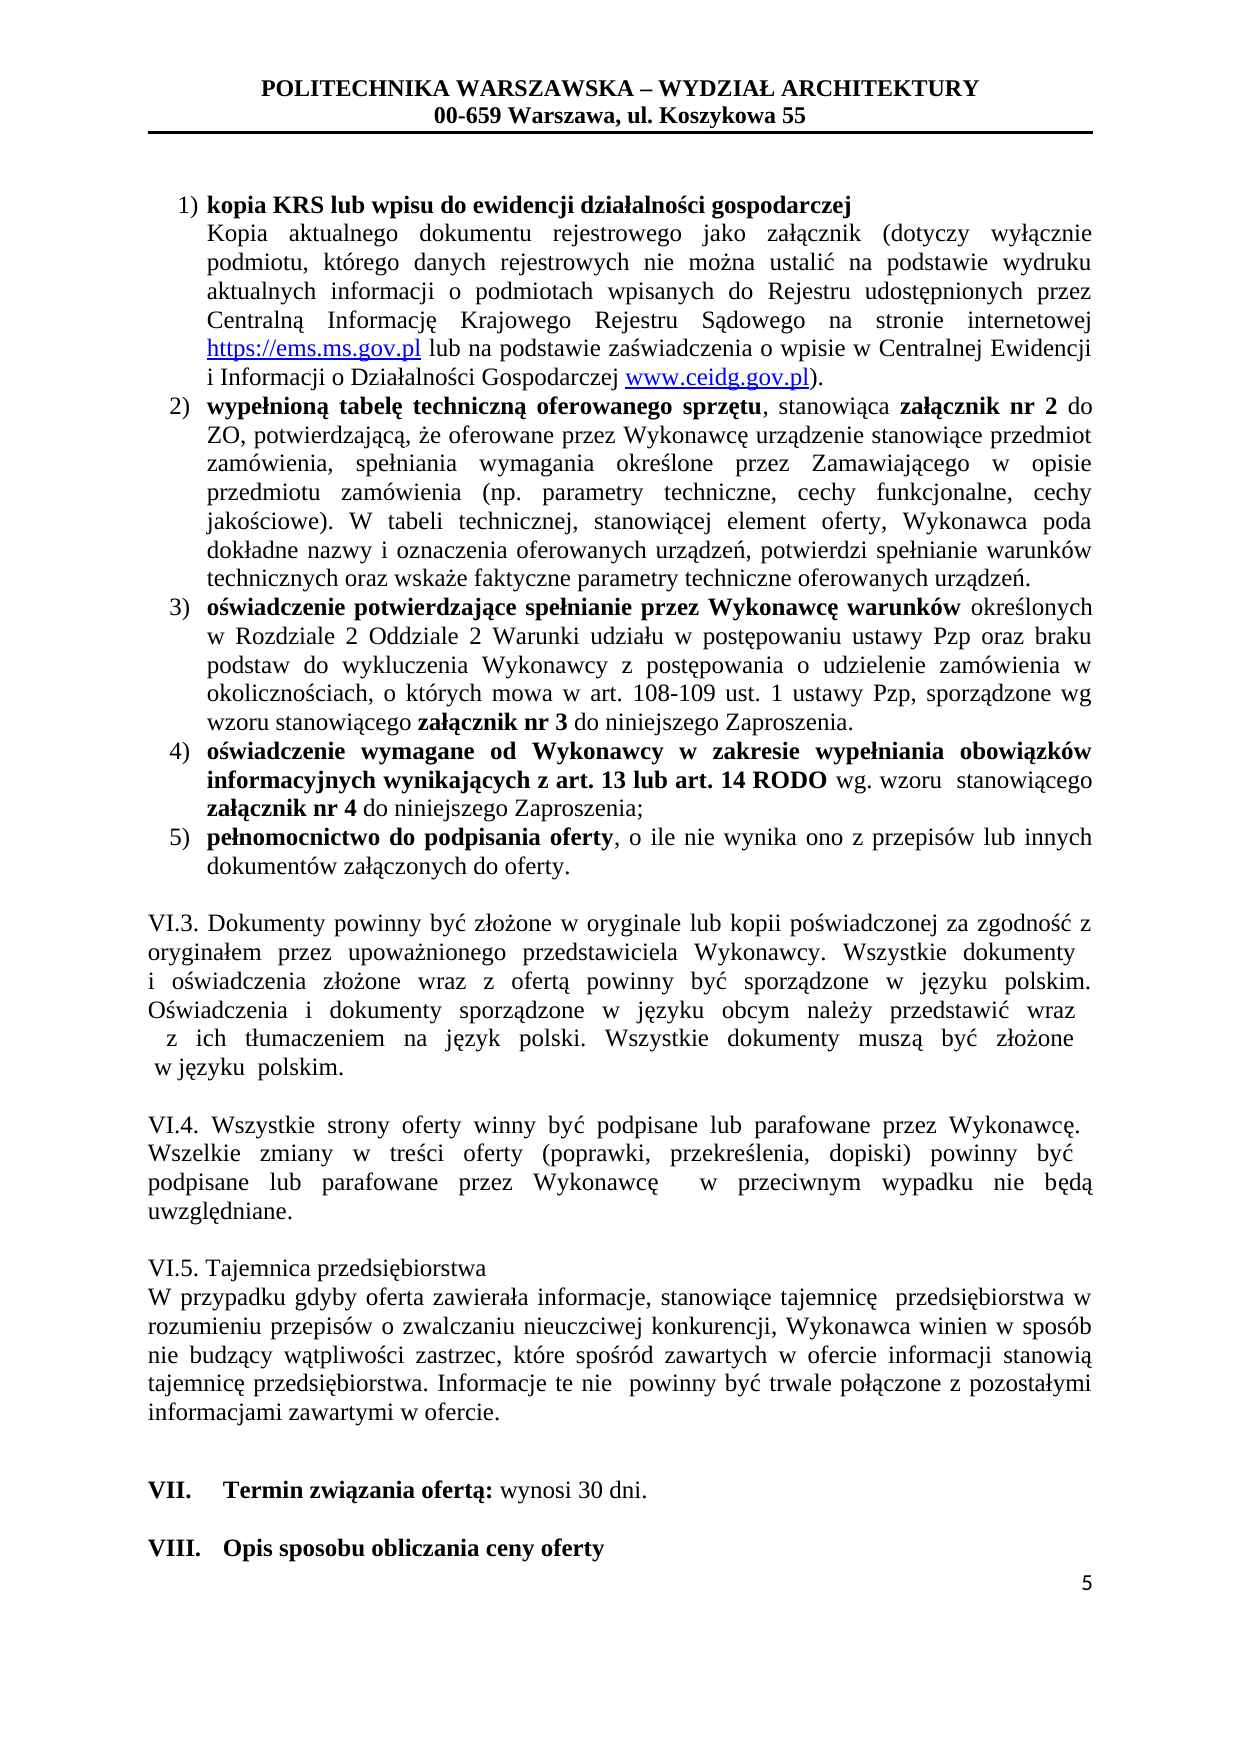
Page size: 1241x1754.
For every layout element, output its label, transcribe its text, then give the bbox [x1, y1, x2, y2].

text VI.5. Tajemnica przedsiębiorstwa [148, 1253, 1093, 1282]
list oświadczenie wymagane od Wykonawcy w zakresie wypełniania obowiązków informacyjnych wynikających z art. 13 lub art. 14 RODO wg. wzoru stanowiącego załącznik nr 4 do niniejszego Zaproszenia; [169, 736, 1093, 822]
text Kopia aktualnego dokumentu rejestrowego jako załącznik (dotyczy wyłącznie podmiotu, którego danych rejestrowych nie można ustalić na podstawie wydruku aktualnych informacji o podmiotach wpisanych do Rejestru udostępnionych przez Centralną Informację Krajowego Rejestru Sądowego na stronie internetowej https://ems.ms.gov.pl lub na podstawie zaświadczenia o wpisie w Centralnej Ewidencji i Informacji o Działalności Gospodarczej www.ceidg.gov.pl). [207, 218, 1093, 391]
list wypełnioną tabelę techniczną oferowanego sprzętu, stanowiąca załącznik nr 2 do ZO, potwierdzającą, że oferowane przez Wykonawcę urządzenie stanowiące przedmiot zamówienia, spełniania wymagania określone przez Zamawiającego w opisie przedmiotu zamówienia (np. parametry techniczne, cechy funkcjonalne, cechy jakościowe). W tabeli technicznej, stanowiącej element oferty, Wykonawca poda dokładne nazwy i oznaczenia oferowanych urządzeń, potwierdzi spełnianie warunków technicznych oraz wskaże faktyczne parametry techniczne oferowanych urządzeń. [169, 391, 1093, 592]
list kopia KRS lub wpisu do ewidencji działalności gospodarczej [177, 190, 1093, 218]
list oświadczenie potwierdzające spełnianie przez Wykonawcę warunków określonych w Rozdziale 2 Oddziale 2 Warunki udziału w postępowaniu ustawy Pzp oraz braku podstaw do wykluczenia Wykonawcy z postępowania o udzielenie zamówienia w okolicznościach, o których mowa w art. 108-109 ust. 1 ustawy Pzp, sporządzone wg wzoru stanowiącego załącznik nr 3 do niniejszego Zaproszenia. [169, 592, 1093, 736]
text VI.3. Dokumenty powinny być złożone w oryginale lub kopii poświadczonej za zgodność z oryginałem przez upoważnionego przedstawiciela Wykonawcy. Wszystkie dokumenty i oświadczenia złożone wraz z ofertą powinny być sporządzone w języku polskim. Oświadczenia i dokumenty sporządzone w języku obcym należy przedstawić wraz z ich tłumaczeniem na język polski. Wszystkie dokumenty muszą być złożone w języku polskim. [148, 908, 1093, 1081]
list Opis sposobu obliczania ceny oferty [148, 1533, 1093, 1562]
list pełnomocnictwo do podpisania oferty, o ile nie wynika ono z przepisów lub innych dokumentów załączonych do oferty. [169, 822, 1093, 880]
text VI.4. Wszystkie strony oferty winny być podpisane lub parafowane przez Wykonawcę. Wszelkie zmiany w treści oferty (poprawki, przekreślenia, dopiski) powinny być podpisane lub parafowane przez Wykonawcę w przeciwnym wypadku nie będą uwzględniane. [148, 1110, 1093, 1225]
list Termin związania ofertą: wynosi 30 dni. [148, 1476, 1093, 1504]
text W przypadku gdyby oferta zawierała informacje, stanowiące tajemnicę przedsiębiorstwa w rozumieniu przepisów o zwalczaniu nieuczciwej konkurencji, Wykonawca winien w sposób nie budzący wątpliwości zastrzec, które spośród zawartych w ofercie informacji stanowią tajemnicę przedsiębiorstwa. Informacje te nie powinny być trwale połączone z pozostałymi informacjami zawartymi w ofercie. [148, 1282, 1093, 1426]
